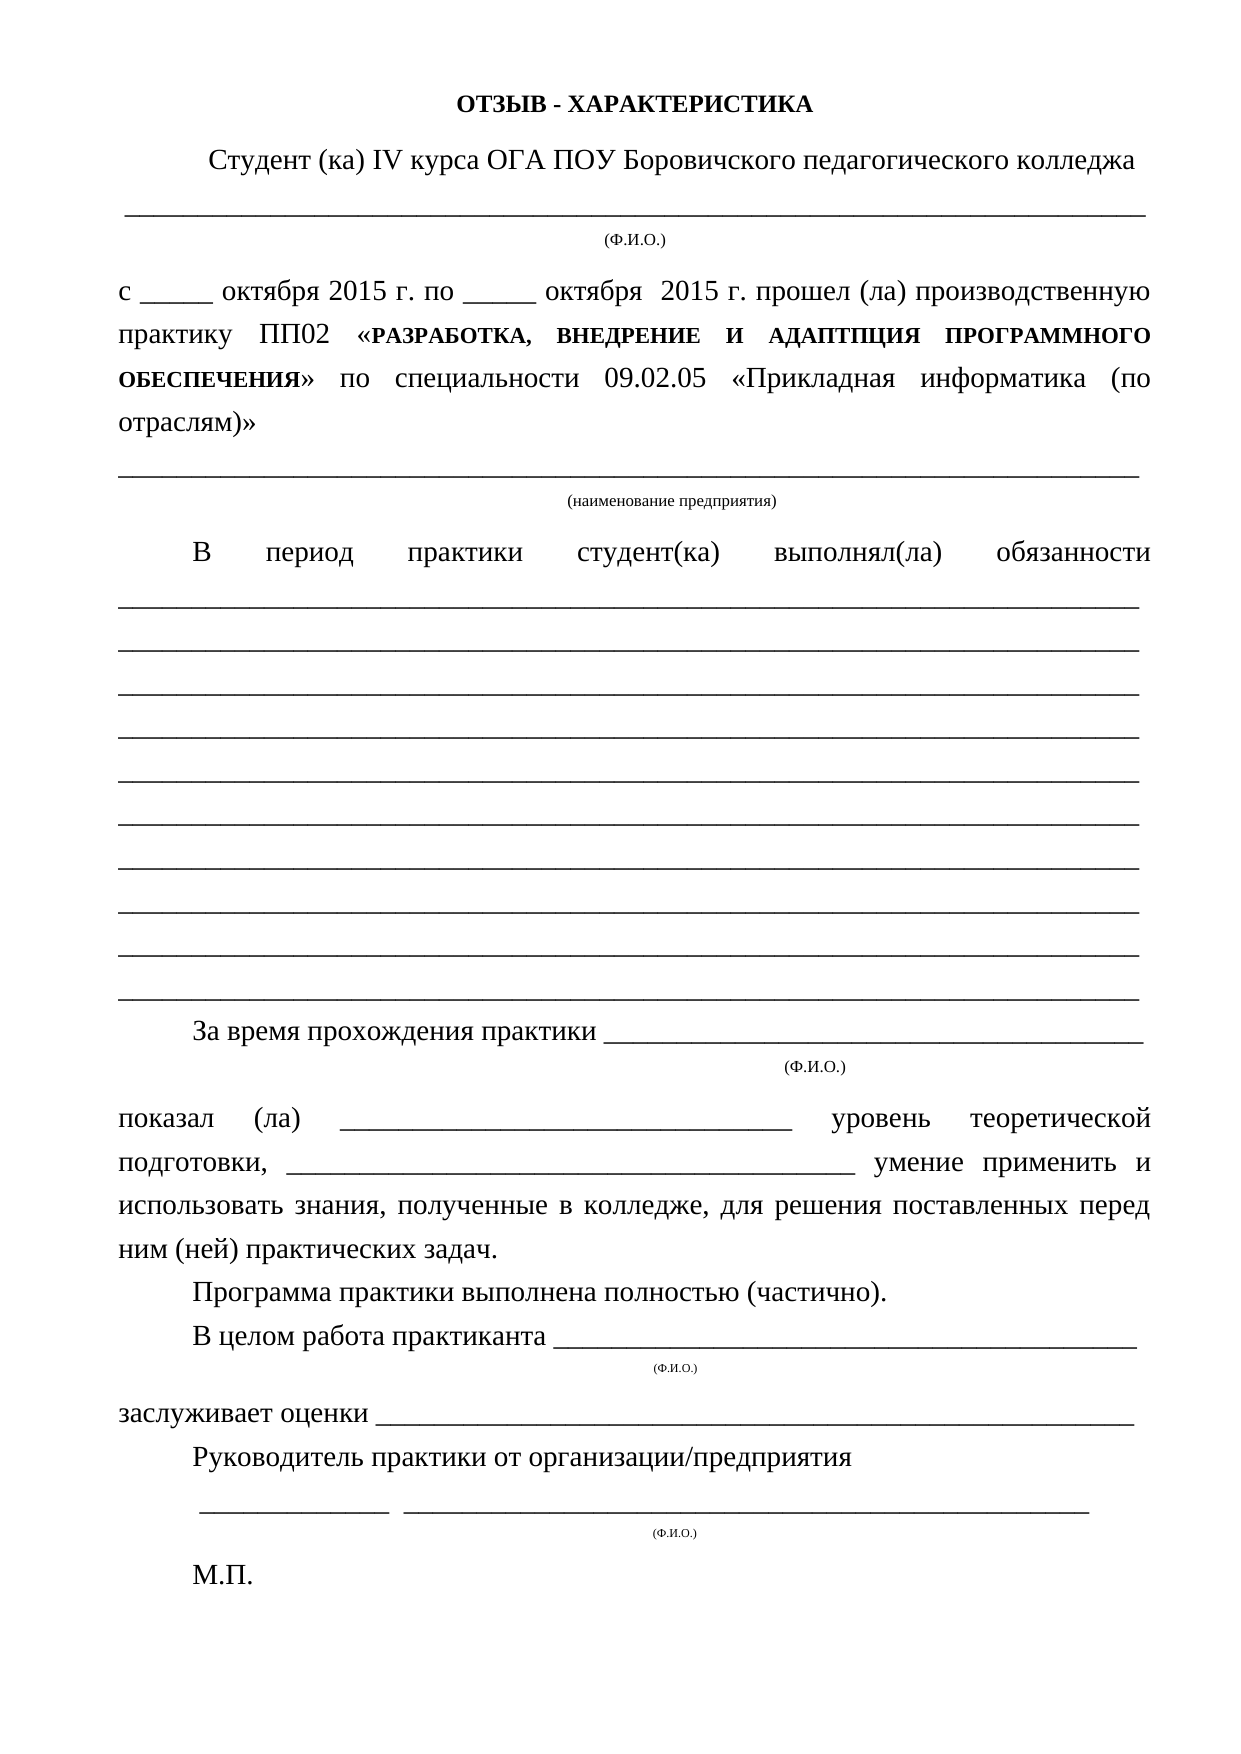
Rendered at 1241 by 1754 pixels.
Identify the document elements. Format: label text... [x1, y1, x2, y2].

text (Ф.И.О.) [118, 1057, 1152, 1090]
text (Ф.И.О.) [118, 1526, 1152, 1550]
text В целом работа практиканта ________________________________________ [118, 1318, 1152, 1352]
text (Ф.И.О.) [118, 1362, 1152, 1386]
text заслуживает оценки ____________________________________________________ [118, 1396, 1152, 1429]
text В период практики студент(ка) выполнял(ла) обязанности ____________________________________________________________________________________________________________________________________________________________________________________________________________________________________________________________________________________________________________________________________________________________________________________________________________________________________________________________________________________________________________________________________________________________________________________________________________________________________________________________________________________________________________________________ [118, 534, 1152, 1003]
text Отзыв - характеристика [118, 89, 1152, 117]
text За время прохождения практики _____________________________________ [118, 1013, 1152, 1047]
text с _____ октября 2015 г. по _____ октября 2015 г. прошел (ла) производственную практику ПП02 «Разработка, внедрение и адаптпция программного обеспечения» по специальности 09.02.05 «Прикладная информатика (по отраслям)» ______________________________________________________________________ [118, 273, 1152, 481]
text _____________ _______________________________________________ [118, 1483, 1152, 1516]
text (наименование предприятия) [118, 491, 1152, 524]
text Программа практики выполнена полностью (частично). [118, 1274, 1152, 1308]
text М.П. [118, 1557, 1152, 1591]
text показал (ла) _______________________________ уровень теоретической подготовки, _______________________________________ умение применить и использовать знания, полученные в колледже, для решения поставленных перед ним (ней) практических задач. [118, 1100, 1152, 1264]
text Руководитель практики от организации/предприятия [118, 1439, 1152, 1473]
text Студент (ка) IV курса ОГА ПОУ Боровичского педагогического колледжа ______________________________________________________________________ (Ф.И.О.) [118, 142, 1152, 263]
